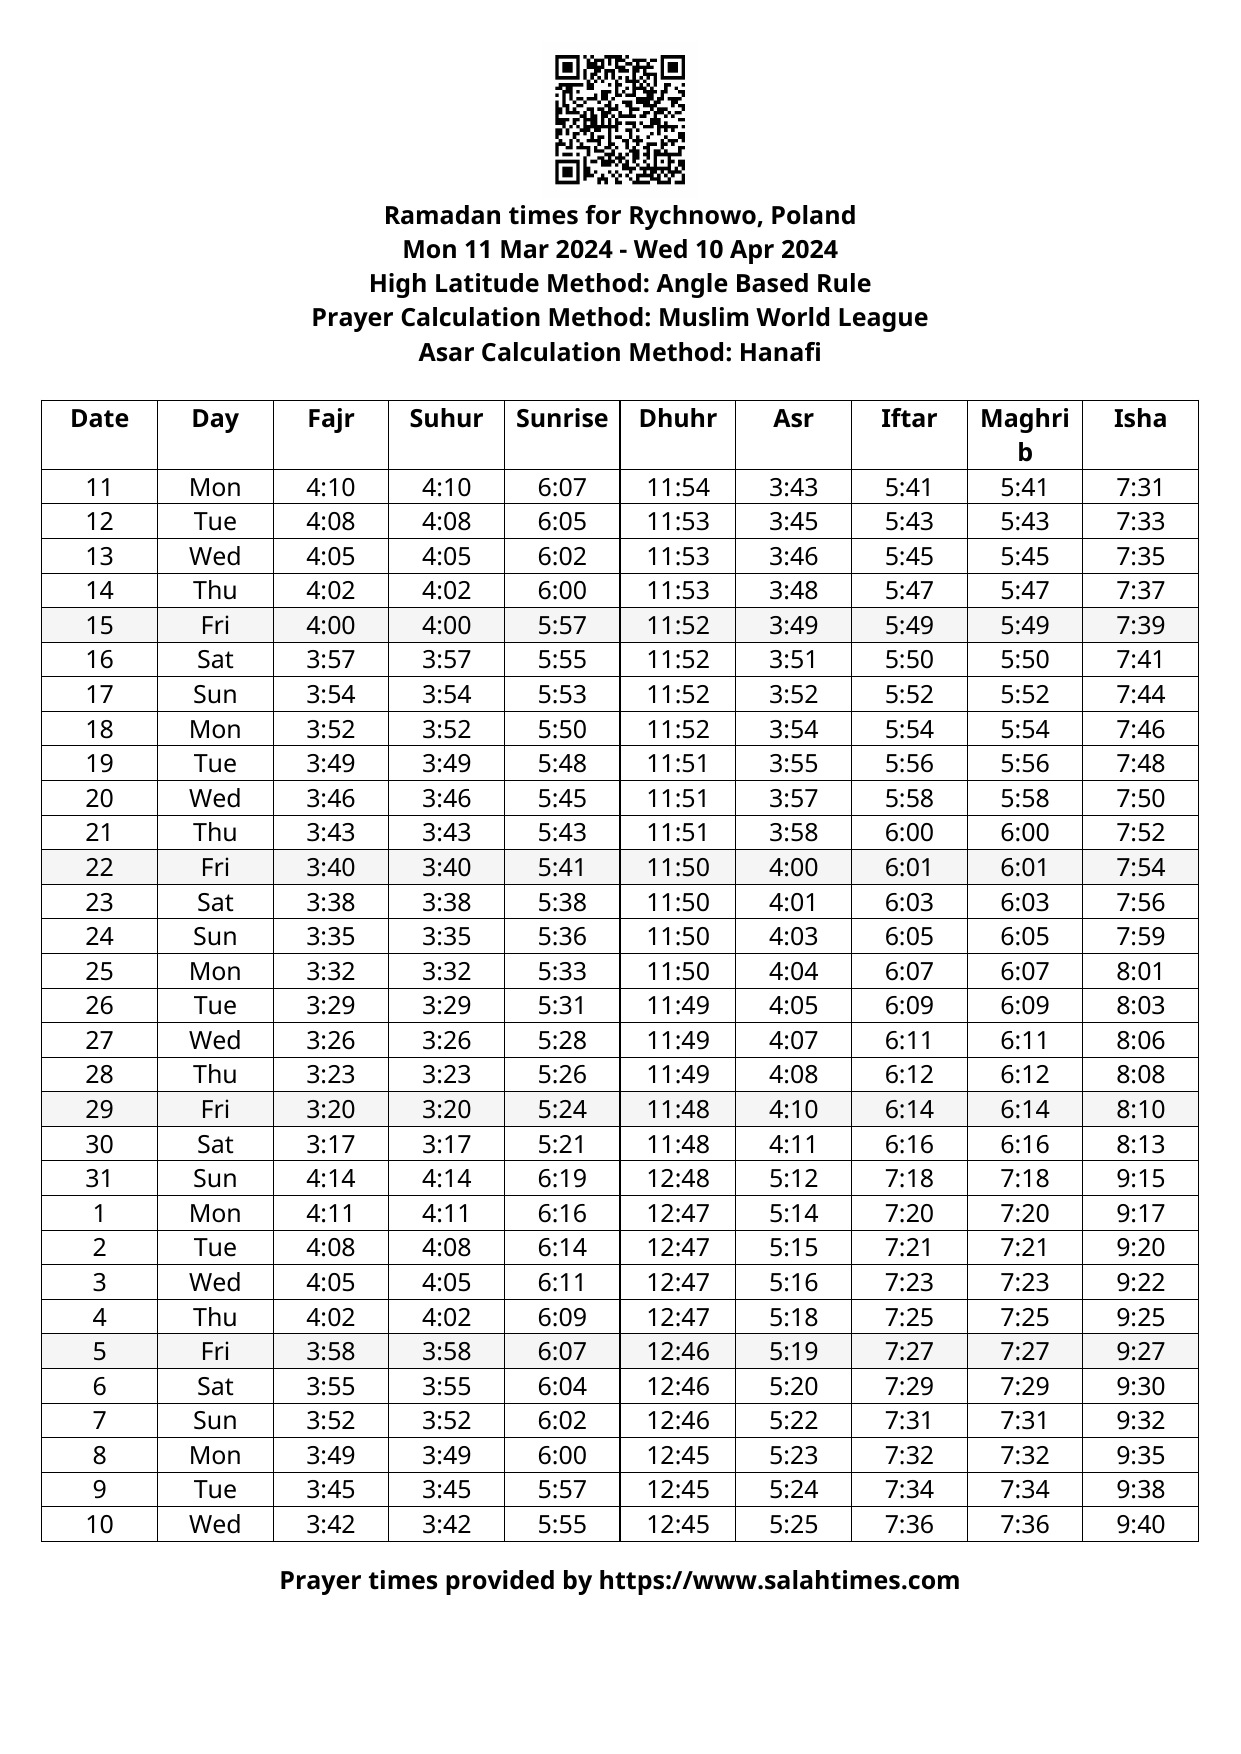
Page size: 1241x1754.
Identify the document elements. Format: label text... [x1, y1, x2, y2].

table_cell Sun [158, 919, 273, 953]
table_cell 6:11 [852, 1023, 967, 1057]
table_cell 14 [42, 574, 157, 607]
table_cell 5:54 [852, 712, 967, 745]
table_cell 3:49 [389, 1438, 504, 1472]
table_cell 6:19 [505, 1161, 619, 1195]
table_cell 7:34 [968, 1473, 1082, 1506]
table_cell 5:57 [505, 608, 619, 642]
table_cell 4:14 [389, 1161, 504, 1195]
table_cell 21 [42, 816, 157, 849]
table_cell 5:47 [852, 574, 967, 607]
table_header Suhur [389, 401, 504, 469]
table_cell 11:49 [621, 1023, 735, 1057]
table_cell 7:32 [968, 1438, 1082, 1472]
table_cell 3:38 [389, 885, 504, 918]
table_cell 15 [42, 608, 157, 642]
table_cell 3:26 [274, 1023, 388, 1057]
table_cell 7:27 [968, 1334, 1082, 1368]
table_cell 3:57 [274, 643, 388, 676]
table_cell 5:12 [736, 1161, 851, 1195]
table_cell 5:45 [852, 539, 967, 572]
table_header Asr [736, 401, 851, 469]
table_cell 11:50 [621, 919, 735, 953]
table_cell 3:54 [274, 677, 388, 711]
table_cell 3:32 [274, 954, 388, 987]
table_cell 10 [42, 1507, 157, 1541]
table_cell 4:00 [736, 850, 851, 884]
table_cell Sat [158, 1127, 273, 1160]
table_cell 3:17 [389, 1127, 504, 1160]
table_cell 9:30 [1083, 1369, 1198, 1402]
table_cell 5:50 [968, 643, 1082, 676]
table_cell 7:33 [1083, 504, 1198, 538]
table_cell Tue [158, 746, 273, 780]
table_cell 9:25 [1083, 1300, 1198, 1333]
table_cell 12:47 [621, 1265, 735, 1299]
table_cell 5:24 [505, 1092, 619, 1126]
table_cell 7:32 [852, 1438, 967, 1472]
table_cell 5:25 [736, 1507, 851, 1541]
table_cell Sat [158, 643, 273, 676]
table_cell 11:52 [621, 643, 735, 676]
table_cell 5:55 [505, 643, 619, 676]
table_cell Mon [158, 470, 273, 503]
table_cell 3:49 [389, 746, 504, 780]
table_cell 11:50 [621, 885, 735, 918]
table_cell 12:45 [621, 1438, 735, 1472]
table_cell 4:02 [389, 574, 504, 607]
table_cell 4:01 [736, 885, 851, 918]
table_cell 4:08 [736, 1058, 851, 1091]
table_cell 5 [42, 1334, 157, 1368]
table_cell 5:48 [505, 746, 619, 780]
table_cell 7:31 [852, 1404, 967, 1437]
table_header Dhuhr [621, 401, 735, 469]
table_cell Tue [158, 1473, 273, 1506]
table_cell 11 [42, 470, 157, 503]
table_cell 5:23 [736, 1438, 851, 1472]
table_cell 5:43 [968, 504, 1082, 538]
table_cell 6 [42, 1369, 157, 1402]
table_cell 3:40 [389, 850, 504, 884]
table_cell 9:38 [1083, 1473, 1198, 1506]
table_cell 4:05 [274, 1265, 388, 1299]
table_cell 11:51 [621, 746, 735, 780]
table_cell 5:54 [968, 712, 1082, 745]
table_cell 5:47 [968, 574, 1082, 607]
table_cell 11:52 [621, 608, 735, 642]
table_cell 11:53 [621, 504, 735, 538]
table_cell 8:01 [1083, 954, 1198, 987]
picture [542, 41, 699, 198]
table_cell 5:18 [736, 1300, 851, 1333]
table_cell Wed [158, 1023, 273, 1057]
table_cell Sun [158, 1161, 273, 1195]
table_cell 3:55 [274, 1369, 388, 1402]
table_cell 5:49 [968, 608, 1082, 642]
table_cell 7:44 [1083, 677, 1198, 711]
table_cell 7:29 [968, 1369, 1082, 1402]
table_cell 12:48 [621, 1161, 735, 1195]
table_cell 12:46 [621, 1334, 735, 1368]
table_cell 5:53 [505, 677, 619, 711]
table_cell 4:08 [274, 1231, 388, 1264]
table_cell 8:10 [1083, 1092, 1198, 1126]
table_cell 3:49 [274, 746, 388, 780]
table_cell 5:58 [968, 781, 1082, 814]
table_cell 6:05 [505, 504, 619, 538]
table_cell 3:35 [389, 919, 504, 953]
table_cell Wed [158, 539, 273, 572]
table_cell 7:46 [1083, 712, 1198, 745]
table_cell Mon [158, 1196, 273, 1229]
table_cell 3:38 [274, 885, 388, 918]
table_cell 4:05 [274, 539, 388, 572]
table_cell 6:07 [505, 470, 619, 503]
table_cell 7:36 [852, 1507, 967, 1541]
table_cell 12:46 [621, 1369, 735, 1402]
table_cell 3:35 [274, 919, 388, 953]
table_cell 3:54 [389, 677, 504, 711]
table_cell 9:35 [1083, 1438, 1198, 1472]
table_cell 6:12 [852, 1058, 967, 1091]
table_cell Wed [158, 1507, 273, 1541]
table_cell Mon [158, 1438, 273, 1472]
table_cell 8:13 [1083, 1127, 1198, 1160]
text Asar Calculation Method: Hanafi [42, 334, 1198, 368]
table_cell 5:56 [968, 746, 1082, 780]
table_cell 3:26 [389, 1023, 504, 1057]
table_cell 7:20 [968, 1196, 1082, 1229]
table_cell 28 [42, 1058, 157, 1091]
table_cell 26 [42, 989, 157, 1022]
table_cell 3:23 [274, 1058, 388, 1091]
table_cell 19 [42, 746, 157, 780]
table_cell 7:52 [1083, 816, 1198, 849]
table_cell Mon [158, 954, 273, 987]
table_cell 7:37 [1083, 574, 1198, 607]
table_cell Sat [158, 885, 273, 918]
table_cell 7:20 [852, 1196, 967, 1229]
table_cell 3:45 [736, 504, 851, 538]
table_cell 18 [42, 712, 157, 745]
table_cell 5:49 [852, 608, 967, 642]
table_cell 4:11 [736, 1127, 851, 1160]
table_cell 6:09 [852, 989, 967, 1022]
table_cell 11:49 [621, 1058, 735, 1091]
table_cell 11:53 [621, 574, 735, 607]
table_cell 9 [42, 1473, 157, 1506]
table_cell 7:56 [1083, 885, 1198, 918]
table_cell 3:46 [274, 781, 388, 814]
table_cell 3:58 [274, 1334, 388, 1368]
table_cell 3:52 [274, 712, 388, 745]
table_cell 6:01 [852, 850, 967, 884]
table_cell 5:41 [852, 470, 967, 503]
table_cell 3:43 [736, 470, 851, 503]
table_cell 4:11 [274, 1196, 388, 1229]
table_cell 5:24 [736, 1473, 851, 1506]
table_cell 5:43 [505, 816, 619, 849]
table_cell 3:55 [736, 746, 851, 780]
table_cell 5:41 [505, 850, 619, 884]
table_cell Wed [158, 781, 273, 814]
table_cell 11:50 [621, 954, 735, 987]
table_cell 3:20 [274, 1092, 388, 1126]
table_cell 4:03 [736, 919, 851, 953]
table_cell 11:54 [621, 470, 735, 503]
table_cell 3:49 [274, 1438, 388, 1472]
table_cell 5:50 [505, 712, 619, 745]
table_cell 17 [42, 677, 157, 711]
table_cell 29 [42, 1092, 157, 1126]
table_cell 7:25 [852, 1300, 967, 1333]
table_cell 6:14 [968, 1092, 1082, 1126]
table_header Date [42, 401, 157, 469]
table_cell Sat [158, 1369, 273, 1402]
table_cell 3:32 [389, 954, 504, 987]
table_cell 5:38 [505, 885, 619, 918]
table_cell 6:16 [852, 1127, 967, 1160]
table_cell 6:02 [505, 539, 619, 572]
table_cell 7:21 [968, 1231, 1082, 1264]
table_cell 4:07 [736, 1023, 851, 1057]
table_cell 5:28 [505, 1023, 619, 1057]
table_cell Tue [158, 504, 273, 538]
table_cell 6:16 [505, 1196, 619, 1229]
table_cell 7:23 [968, 1265, 1082, 1299]
table_cell 9:27 [1083, 1334, 1198, 1368]
table_cell 27 [42, 1023, 157, 1057]
table_cell 7 [42, 1404, 157, 1437]
table_cell 20 [42, 781, 157, 814]
table_cell 6:07 [968, 954, 1082, 987]
table_cell 5:26 [505, 1058, 619, 1091]
table_cell 3:57 [389, 643, 504, 676]
table_cell 6:00 [968, 816, 1082, 849]
table_cell 5:45 [968, 539, 1082, 572]
table_cell 6:11 [968, 1023, 1082, 1057]
table_cell 3:52 [389, 1404, 504, 1437]
table_cell 12 [42, 504, 157, 538]
table_cell 4:11 [389, 1196, 504, 1229]
table_cell 3:23 [389, 1058, 504, 1091]
table_header Maghrib [968, 401, 1082, 469]
table_cell 7:31 [968, 1404, 1082, 1437]
table_cell 22 [42, 850, 157, 884]
table_cell 11:52 [621, 712, 735, 745]
table_cell Thu [158, 1300, 273, 1333]
table_cell 3:48 [736, 574, 851, 607]
table_cell 7:29 [852, 1369, 967, 1402]
table_cell Tue [158, 1231, 273, 1264]
table_cell 5:33 [505, 954, 619, 987]
table_cell 7:54 [1083, 850, 1198, 884]
table_cell 9:22 [1083, 1265, 1198, 1299]
table_cell 4:02 [274, 1300, 388, 1333]
text High Latitude Method: Angle Based Rule [42, 266, 1198, 300]
table_cell 4:08 [389, 504, 504, 538]
table_cell 12:45 [621, 1507, 735, 1541]
table_cell 4:10 [389, 470, 504, 503]
table_cell 12:47 [621, 1196, 735, 1229]
table_cell 5:58 [852, 781, 967, 814]
table_cell 30 [42, 1127, 157, 1160]
table_cell 5:50 [852, 643, 967, 676]
table_cell 6:14 [852, 1092, 967, 1126]
table_cell 7:39 [1083, 608, 1198, 642]
table_cell 6:12 [968, 1058, 1082, 1091]
table_cell 4:02 [389, 1300, 504, 1333]
table_cell 4:10 [736, 1092, 851, 1126]
table_cell 5:55 [505, 1507, 619, 1541]
table_cell 3:52 [736, 677, 851, 711]
text Prayer Calculation Method: Muslim World League [42, 300, 1198, 334]
table_cell Fri [158, 1092, 273, 1126]
table_cell 3:42 [389, 1507, 504, 1541]
table_cell 5:52 [852, 677, 967, 711]
table_cell 24 [42, 919, 157, 953]
table_cell 6:14 [505, 1231, 619, 1264]
table_cell Fri [158, 608, 273, 642]
table_cell 3:52 [274, 1404, 388, 1437]
table_cell 9:17 [1083, 1196, 1198, 1229]
text Prayer times provided by https://www.salahtimes.com [42, 1563, 1198, 1597]
table_cell 3:49 [736, 608, 851, 642]
table_cell 5:14 [736, 1196, 851, 1229]
table_cell 7:59 [1083, 919, 1198, 953]
table_cell Sun [158, 1404, 273, 1437]
table_cell 3:57 [736, 781, 851, 814]
table_cell 3:58 [736, 816, 851, 849]
table_cell Fri [158, 1334, 273, 1368]
table_cell 4:05 [389, 1265, 504, 1299]
table_cell 5:22 [736, 1404, 851, 1437]
table_cell 5:19 [736, 1334, 851, 1368]
table_cell 11:48 [621, 1092, 735, 1126]
table_cell 23 [42, 885, 157, 918]
table_cell 9:20 [1083, 1231, 1198, 1264]
table_cell 6:07 [505, 1334, 619, 1368]
table_cell 6:05 [968, 919, 1082, 953]
table_cell 7:27 [852, 1334, 967, 1368]
table_cell 7:50 [1083, 781, 1198, 814]
table_cell 4 [42, 1300, 157, 1333]
table_cell 31 [42, 1161, 157, 1195]
table_cell 3:52 [389, 712, 504, 745]
table_cell 3:46 [736, 539, 851, 572]
table_cell 7:18 [852, 1161, 967, 1195]
table_header Sunrise [505, 401, 619, 469]
table_cell 5:16 [736, 1265, 851, 1299]
table_cell 6:03 [968, 885, 1082, 918]
table_cell 12:47 [621, 1231, 735, 1264]
table_header Isha [1083, 401, 1198, 469]
table_cell Thu [158, 816, 273, 849]
table_cell 6:16 [968, 1127, 1082, 1160]
table_cell 4:08 [389, 1231, 504, 1264]
table_cell 3:45 [389, 1473, 504, 1506]
table_cell 6:09 [505, 1300, 619, 1333]
table_cell 3:42 [274, 1507, 388, 1541]
table_cell 6:01 [968, 850, 1082, 884]
table_cell 5:52 [968, 677, 1082, 711]
table_cell 5:56 [852, 746, 967, 780]
text Ramadan times for Rychnowo, Poland [42, 198, 1198, 232]
table_cell 4:00 [389, 608, 504, 642]
table_cell 3:55 [389, 1369, 504, 1402]
table_cell 11:53 [621, 539, 735, 572]
table_cell 8:06 [1083, 1023, 1198, 1057]
table_cell 11:52 [621, 677, 735, 711]
table_cell 11:49 [621, 989, 735, 1022]
table_cell 6:07 [852, 954, 967, 987]
table_header Fajr [274, 401, 388, 469]
table_cell 1 [42, 1196, 157, 1229]
table_cell 13 [42, 539, 157, 572]
table_cell 5:15 [736, 1231, 851, 1264]
table_cell 25 [42, 954, 157, 987]
table_cell Tue [158, 989, 273, 1022]
table_cell 11:51 [621, 816, 735, 849]
table_cell 4:05 [736, 989, 851, 1022]
table_cell 6:00 [852, 816, 967, 849]
table_cell 5:45 [505, 781, 619, 814]
table_cell 7:31 [1083, 470, 1198, 503]
table_cell 3:29 [274, 989, 388, 1022]
table_cell 4:08 [274, 504, 388, 538]
table_cell 3:40 [274, 850, 388, 884]
table_cell 7:36 [968, 1507, 1082, 1541]
table_cell 7:21 [852, 1231, 967, 1264]
table_header Iftar [852, 401, 967, 469]
table_cell 3:20 [389, 1092, 504, 1126]
table_cell 12:45 [621, 1473, 735, 1506]
table_cell 4:05 [389, 539, 504, 572]
table_cell 9:40 [1083, 1507, 1198, 1541]
table_cell 4:04 [736, 954, 851, 987]
table_cell 2 [42, 1231, 157, 1264]
table_cell 5:57 [505, 1473, 619, 1506]
table_cell 6:03 [852, 885, 967, 918]
table_cell 8:08 [1083, 1058, 1198, 1091]
table_cell 6:00 [505, 574, 619, 607]
table_cell 4:00 [274, 608, 388, 642]
table_cell 7:25 [968, 1300, 1082, 1333]
table_cell 7:35 [1083, 539, 1198, 572]
table_cell 6:04 [505, 1369, 619, 1402]
table_cell Fri [158, 850, 273, 884]
table_cell 3:54 [736, 712, 851, 745]
table_cell 9:15 [1083, 1161, 1198, 1195]
table_cell 3:46 [389, 781, 504, 814]
table_cell Thu [158, 574, 273, 607]
table_cell 3:45 [274, 1473, 388, 1506]
table_cell 6:00 [505, 1438, 619, 1472]
table_cell Wed [158, 1265, 273, 1299]
table_cell 5:20 [736, 1369, 851, 1402]
table_cell 5:36 [505, 919, 619, 953]
table_cell 3 [42, 1265, 157, 1299]
table_cell 9:32 [1083, 1404, 1198, 1437]
table_cell 5:21 [505, 1127, 619, 1160]
table_cell 7:34 [852, 1473, 967, 1506]
table_cell 6:11 [505, 1265, 619, 1299]
table_cell 11:51 [621, 781, 735, 814]
table_cell 8:03 [1083, 989, 1198, 1022]
table_cell 6:02 [505, 1404, 619, 1437]
table_cell 8 [42, 1438, 157, 1472]
table_cell 4:10 [274, 470, 388, 503]
table_cell 16 [42, 643, 157, 676]
table_cell 3:51 [736, 643, 851, 676]
table_cell 5:43 [852, 504, 967, 538]
table_cell 3:43 [389, 816, 504, 849]
table_cell 3:58 [389, 1334, 504, 1368]
table_cell 11:48 [621, 1127, 735, 1160]
table_cell 3:43 [274, 816, 388, 849]
table_cell 4:14 [274, 1161, 388, 1195]
table_cell 7:23 [852, 1265, 967, 1299]
table_cell 6:05 [852, 919, 967, 953]
table_cell 4:02 [274, 574, 388, 607]
table_cell 5:41 [968, 470, 1082, 503]
table_cell 5:31 [505, 989, 619, 1022]
table_cell 7:41 [1083, 643, 1198, 676]
text Mon 11 Mar 2024 - Wed 10 Apr 2024 [42, 232, 1198, 266]
table_cell 3:29 [389, 989, 504, 1022]
table_cell 12:46 [621, 1404, 735, 1437]
table_cell 6:09 [968, 989, 1082, 1022]
table_cell 12:47 [621, 1300, 735, 1333]
table_cell 7:18 [968, 1161, 1082, 1195]
table_cell 11:50 [621, 850, 735, 884]
table_cell 7:48 [1083, 746, 1198, 780]
table_cell Mon [158, 712, 273, 745]
table_header Day [158, 401, 273, 469]
table_cell Thu [158, 1058, 273, 1091]
table_cell 3:17 [274, 1127, 388, 1160]
table_cell Sun [158, 677, 273, 711]
